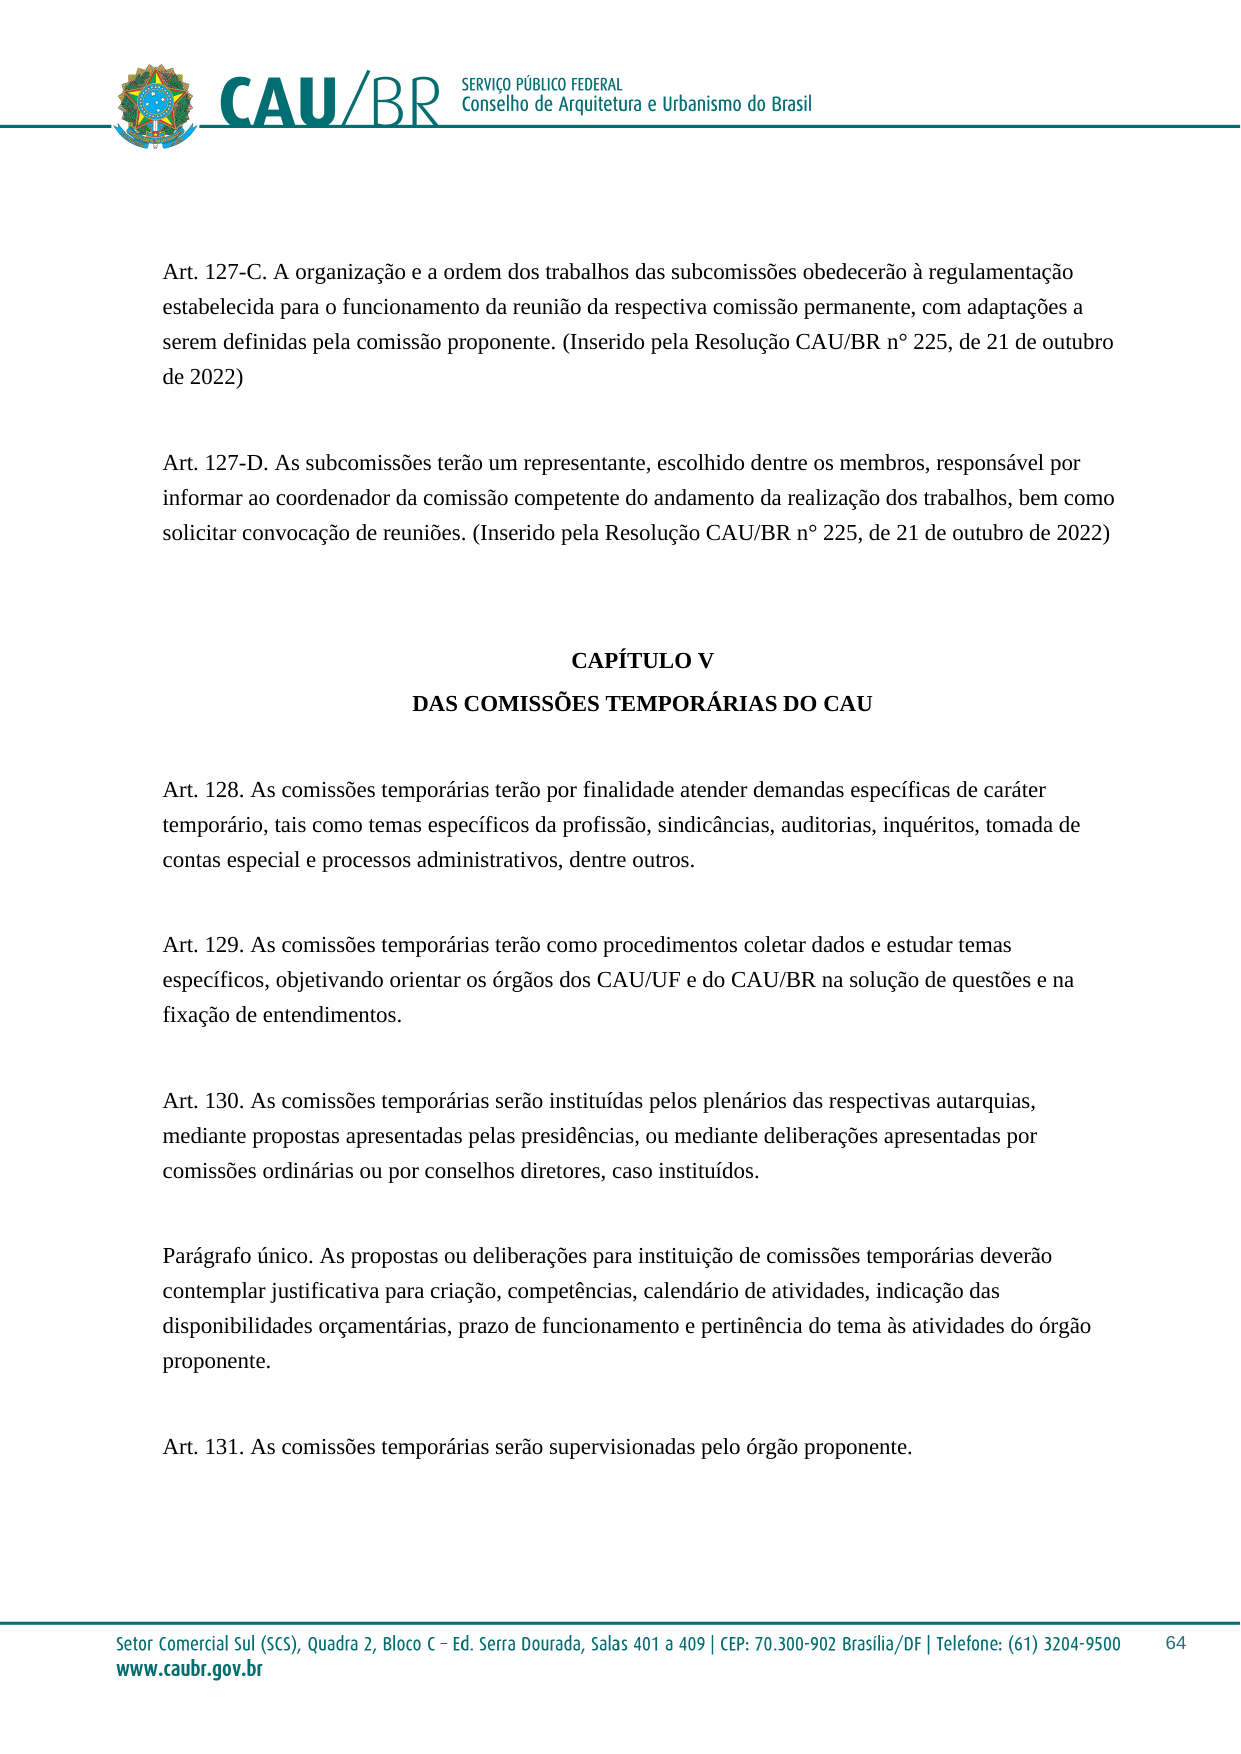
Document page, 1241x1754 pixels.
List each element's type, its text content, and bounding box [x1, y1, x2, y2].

picture [0, 1579, 1240, 1754]
text Parágrafo único. As propostas ou deliberações para instituição de comissões temporárias deverão contemplar justificativa para criação, competências, calendário de atividades, indicação das disponibilidades orçamentárias, prazo de funcionamento e pertinência do tema às atividades do órgão proponente. [162, 1234, 1123, 1374]
text Art. 129. As comissões temporárias terão como procedimentos coletar dados e estudar temas específicos, objetivando orientar os órgãos dos CAU/UF e do CAU/BR na solução de questões e na fixação de entendimentos. [162, 923, 1123, 1028]
text Art. 131. As comissões temporárias serão supervisionadas pelo órgão proponente. [162, 1424, 1123, 1459]
text CAPÍTULO V [162, 639, 1123, 674]
text Art. 127-C. A organização e a ordem dos trabalhos das subcomissões obedecerão à regulamentação estabelecida para o funcionamento da reunião da respectiva comissão permanente, com adaptações a serem definidas pela comissão proponente. (Inserido pela Resolução CAU/BR n° 225, de 21 de outubro de 2022) [162, 249, 1123, 389]
text Art. 130. As comissões temporárias serão instituídas pelos plenários das respectivas autarquias, mediante propostas apresentadas pelas presidências, ou mediante deliberações apresentadas por comissões ordinárias ou por conselhos diretores, caso instituídos. [162, 1078, 1123, 1183]
text Art. 128. As comissões temporárias terão por finalidade atender demandas específicas de caráter temporário, tais como temas específicos da profissão, sindicâncias, auditorias, inquéritos, tomada de contas especial e processos administrativos, dentre outros. [162, 767, 1123, 872]
picture [0, 0, 1241, 177]
text Art. 127-D. As subcomissões terão um representante, escolhido dentre os membros, responsável por informar ao coordenador da comissão competente do andamento da realização dos trabalhos, bem como solicitar convocação de reuniões. (Inserido pela Resolução CAU/BR n° 225, de 21 de outubro de 2022) [162, 440, 1123, 545]
text DAS COMISSÕES TEMPORÁRIAS DO CAU [162, 681, 1123, 716]
